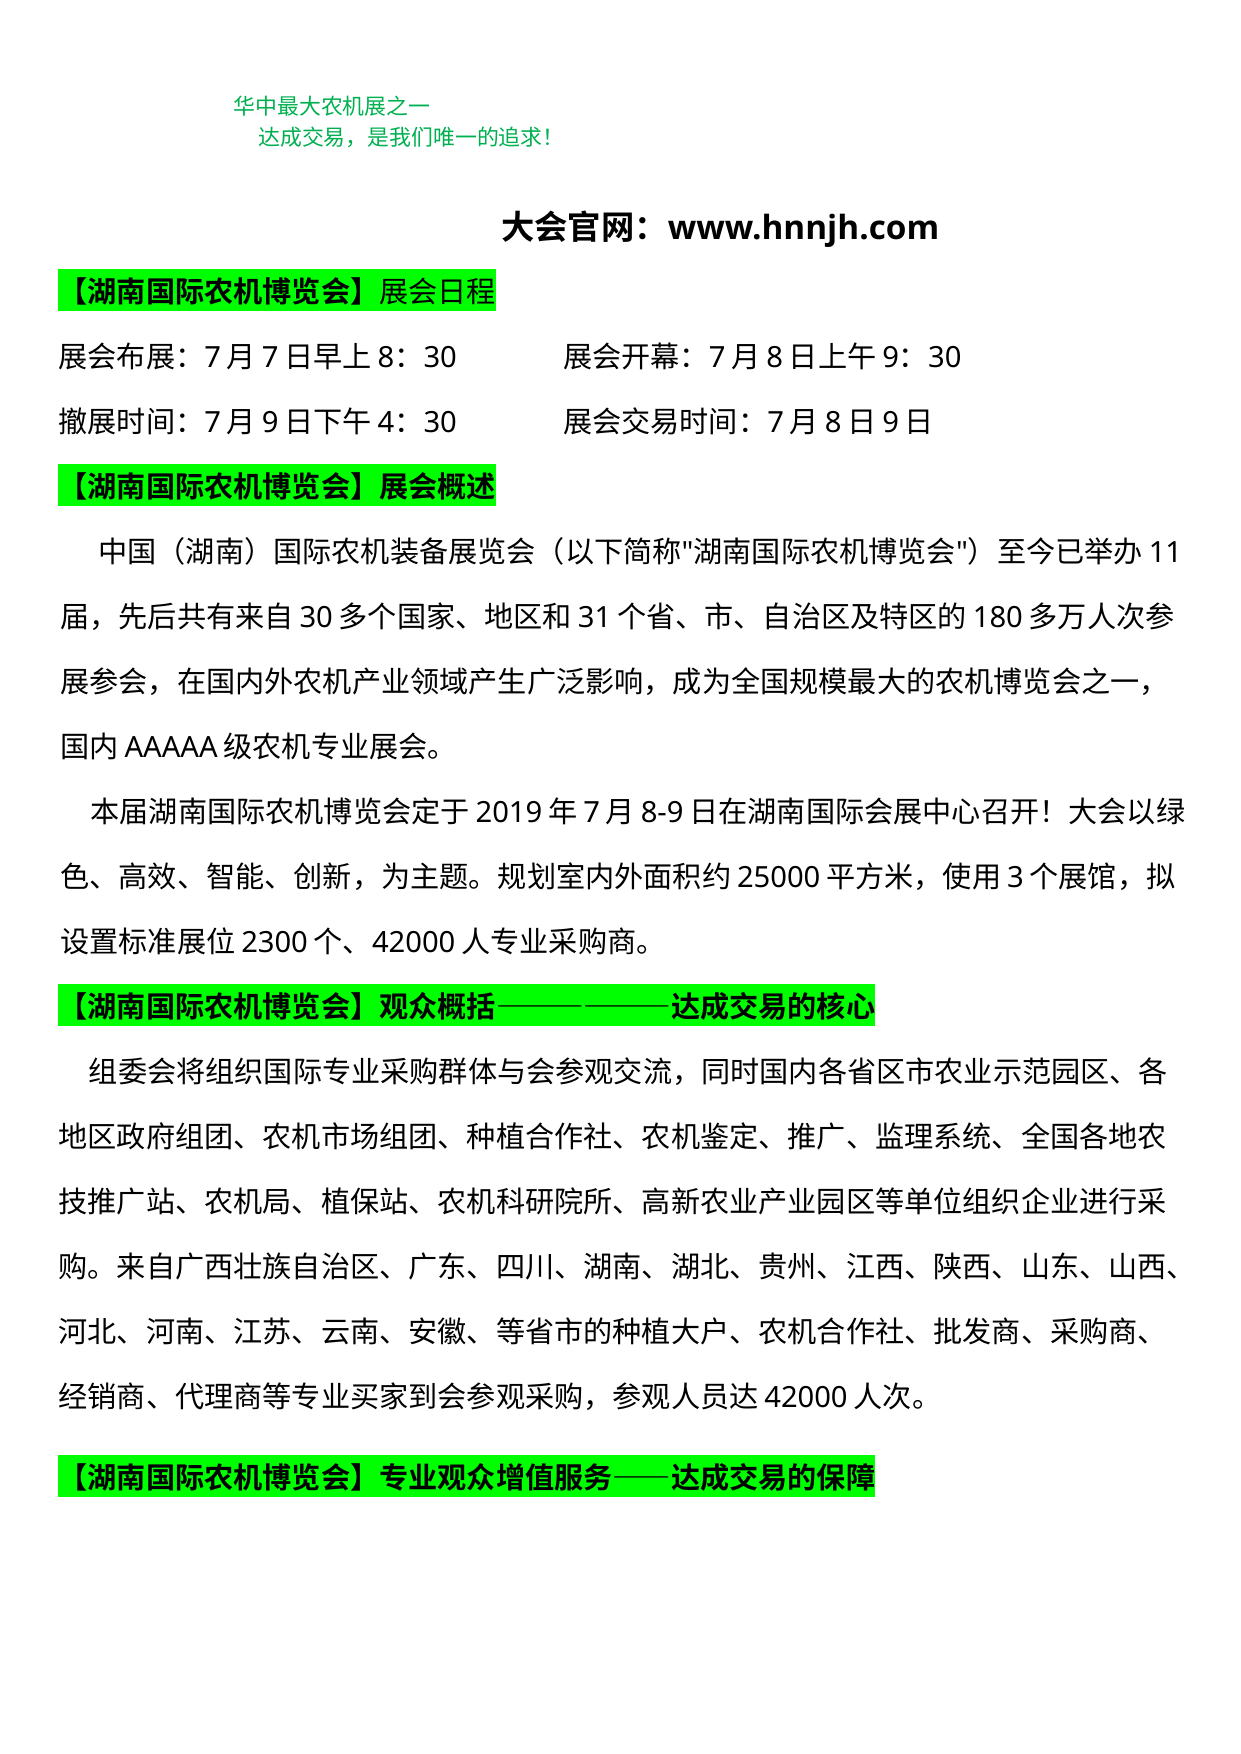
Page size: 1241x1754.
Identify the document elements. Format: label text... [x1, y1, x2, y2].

text 展会布展：7月7日早上8：30 展会开幕：7月8日上午9：30 [58, 323, 1087, 388]
text 【湖南国际农机博览会】展会概述 中国（湖南）国际农机装备展览会（以下简称"湖南国际农机博览会"）至今已举办11届，先后共有来自30多个国家、地区和31个省、市、自治区及特区的180多万人次参展参会，在国内外农机产业领域产生广泛影响，成为全国规模最大的农机博览会之一，国内AAAAA级农机专业展会。 本届湖南国际农机博览会定于2019年7月8-9日在湖南国际会展中心召开！大会以绿色、高效、智能、创新，为主题。规划室内外面积约25000平方米，使用3个展馆，拟设置标准展位2300个、42000人专业采购商。 [58, 453, 1196, 973]
text 撤展时间：7月9日下午4：30 展会交易时间：7月8日9日 [58, 388, 1087, 453]
text 【湖南国际农机博览会】专业观众增值服务——达成交易的保障 [58, 1443, 1110, 1508]
text 大会官网：www.hnnjh.com [233, 193, 1087, 258]
text 【湖南国际农机博览会】观众概括——————达成交易的核心 组委会将组织国际专业采购群体与会参观交流，同时国内各省区市农业示范园区、各地区政府组团、农机市场组团、种植合作社、农机鉴定、推广、监理系统、全国各地农技推广站、农机局、植保站、农机科研院所、高新农业产业园区等单位组织企业进行采购。来自广西壮族自治区、广东、四川、湖南、湖北、贵州、江西、陕西、山东、山西、河北、河南、江苏、云南、安徽、等省市的种植大户、农机合作社、批发商、采购商、经销商、代理商等专业买家到会参观采购，参观人员达42000人次。 [58, 973, 1196, 1428]
text 【湖南国际农机博览会】展会日程 [58, 258, 1087, 323]
